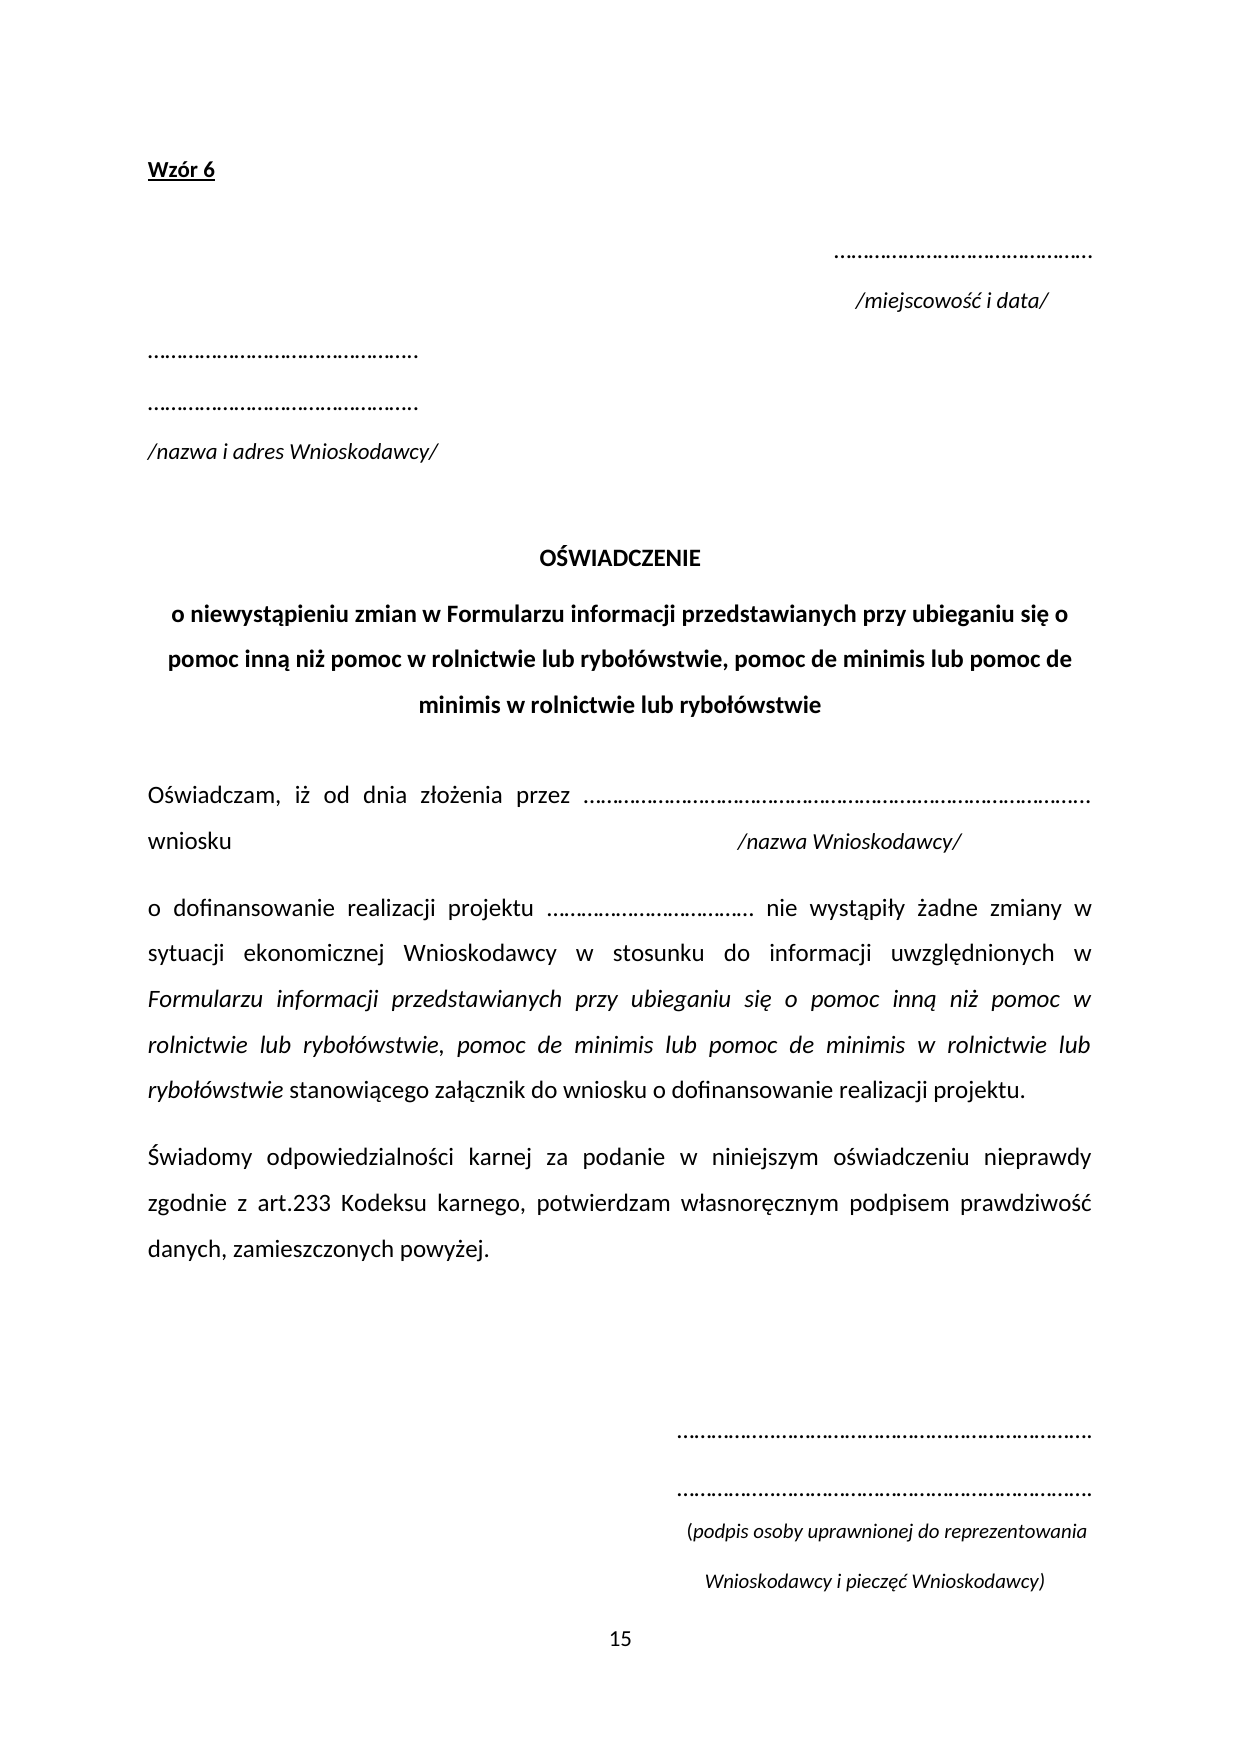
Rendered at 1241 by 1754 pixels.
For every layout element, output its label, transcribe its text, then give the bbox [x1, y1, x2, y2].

text ……………………………………… [148, 234, 1093, 265]
text o dofinansowanie realizacji projektu ……………………………… nie wystąpiły żadne zmiany w sytuacji ekonomicznej Wnioskodawcy w stosunku do informacji uwzględnionych w Formularzu informacji przedstawianych przy ubieganiu się o pomoc inną niż pomoc w rolnictwie lub rybołówstwie, pomoc de minimis lub pomoc de minimis w rolnictwie lub rybołówstwie stanowiącego załącznik do wniosku o dofinansowanie realizacji projektu. [148, 892, 1093, 1105]
text ……………………………………….. [148, 334, 1093, 365]
text (podpis osoby uprawnionej do reprezentowania [148, 1518, 1093, 1543]
text OŚWIADCZENIE [148, 542, 1093, 572]
text ……………..………………………………………………. [148, 1472, 1093, 1503]
text Świadomy odpowiedzialności karnej za podanie w niniejszym oświadczeniu nieprawdy zgodnie z art.233 Kodeksu karnego, potwierdzam własnoręcznym podpisem prawdziwość danych, zamieszczonych powyżej. [148, 1141, 1093, 1263]
text o niewystąpieniu zmian w Formularzu informacji przedstawianych przy ubieganiu się o pomoc inną niż pomoc w rolnictwie lub rybołówstwie, pomoc de minimis lub pomoc de minimis w rolnictwie lub rybołówstwie [148, 598, 1093, 720]
text Wzór 6 [148, 155, 1093, 183]
text /nazwa i adres Wnioskodawcy/ [148, 437, 1093, 465]
text /miejscowość i data/ [148, 286, 1093, 314]
text ……………………………………….. [148, 386, 1093, 416]
text Wnioskodawcy i pieczęć Wnioskodawcy) [664, 1569, 1091, 1594]
text Oświadczam, iż od dnia złożenia przez ………………………………………………….………………………... wniosku /nazwa Wnioskodawcy/ [148, 779, 1093, 856]
text ……………..………………………………………………. [148, 1414, 1093, 1444]
